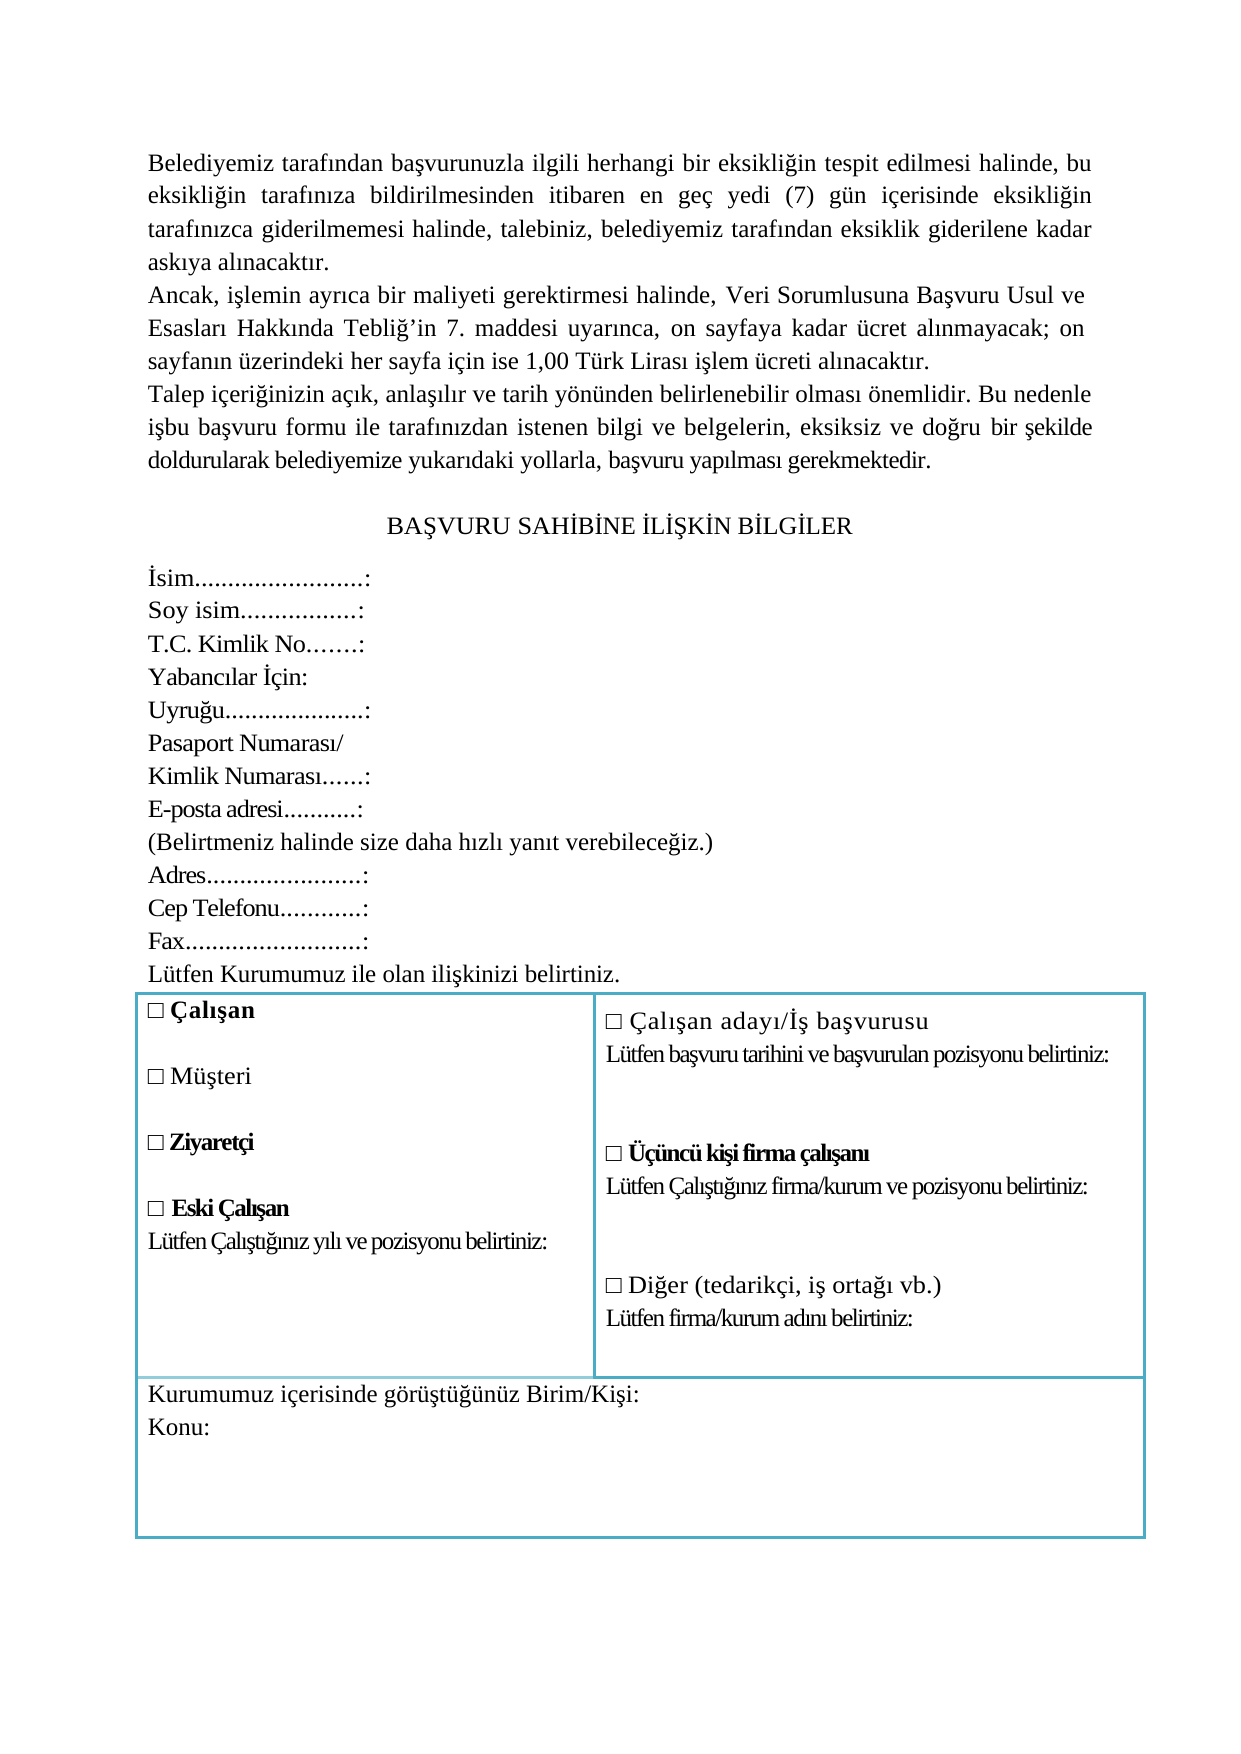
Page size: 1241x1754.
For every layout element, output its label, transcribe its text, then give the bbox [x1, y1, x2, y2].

text Yabancılar İçin: [148, 662, 1093, 690]
text Talep içeriğinizin açık, anlaşılır ve tarih yönünden belirlenebilir olması önemlidir. Bu nedenle işbu başvuru formu ile tarafınızdan istenen bilgi ve belgelerin, eksiksiz ve doğru bir şekilde doldurularak belediyemize yukarıdaki yollarla, başvuru yapılması gerekmektedir. [148, 379, 1093, 473]
text Belediyemiz tarafından başvurunuzla ilgili herhangi bir eksikliğin tespit edilmesi halinde, bu eksikliğin tarafınıza bildirilmesinden itibaren en geç yedi (7) gün içerisinde eksikliğin tarafınızca giderilmemesi halinde, talebiniz, belediyemiz tarafından eksiklik giderilene kadar askıya alınacaktır. [148, 148, 1093, 275]
text (Belirtmeniz halinde size daha hızlı yanıt verebileceğiz.) [148, 827, 1093, 856]
text T.C. Kimlik No : [148, 629, 1093, 657]
text Lütfen Kurumumuz ile olan ilişkinizi belirtiniz. [148, 959, 1093, 988]
text Ancak, işlemin ayrıca bir maliyeti gerektirmesi halinde, Veri Sorumlusuna Başvuru Usul ve Esasları Hakkında Tebliğ’in 7. maddesi uyarınca, on sayfaya kadar ücret alınmayacak; on sayfanın üzerindeki her sayfa için ise 1,00 Türk Lirası işlem ücreti alınacaktır. [148, 280, 1085, 374]
text Uyruğu : [148, 695, 1093, 723]
text Adres : [148, 860, 1093, 888]
table_cell Kurumumuz içerisinde görüştüğünüz Birim/Kişi: Konu: [138, 1379, 1143, 1536]
text Soy isim : [148, 596, 1093, 624]
text Kimlik Numarası : [148, 761, 1093, 789]
text E-posta adresi : [148, 794, 1093, 822]
table_header □ Çalışan adayı/İş başvurusu Lütfen başvuru tarihini ve başvurulan pozisyonu belirtiniz: □ Üçüncü kişi firma çalışanı Lütfen Çalıştığınız firma/kurum ve pozisyonu belirtiniz: □ Diğer (tedarikçi, iş ortağı vb.) Lütfen firma/kurum adını belirtiniz: [596, 995, 1143, 1376]
text İsim : [148, 563, 1093, 591]
text Pasaport Numarası/ [148, 728, 1093, 756]
text BAŞVURU SAHİBİNE İLİŞKİN BİLGİLER [148, 511, 1091, 539]
table_header □ Çalışan □ Müşteri □ Ziyaretçi □ Eski Çalışan Lütfen Çalıştığınız yılı ve pozisyonu belirtiniz: [138, 995, 593, 1376]
text Fax : [148, 926, 1093, 954]
text Cep Telefonu : [148, 893, 1093, 922]
